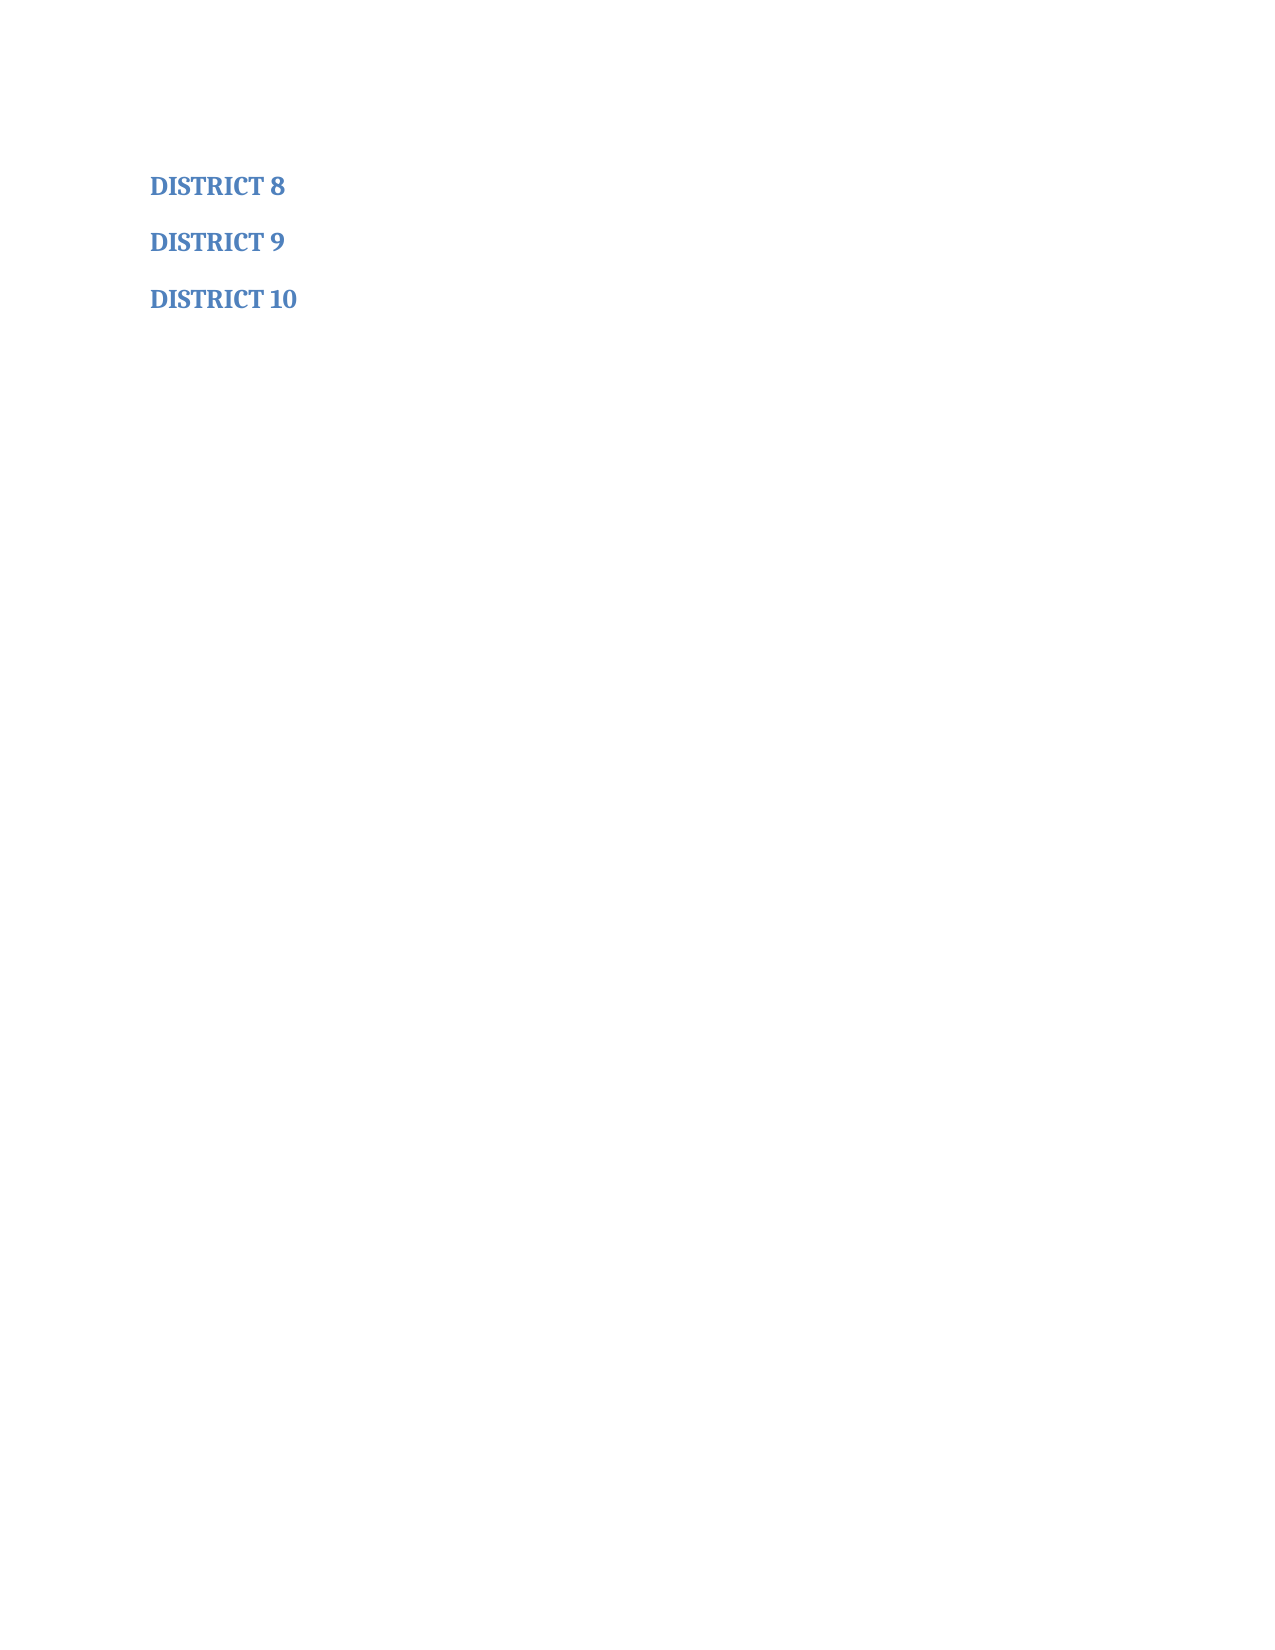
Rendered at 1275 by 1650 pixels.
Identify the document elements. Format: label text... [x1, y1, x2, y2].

subtitle DISTRICT 10 [150, 284, 1125, 315]
subtitle DISTRICT 9 [150, 227, 1125, 258]
subtitle DISTRICT 8 [150, 171, 1125, 202]
